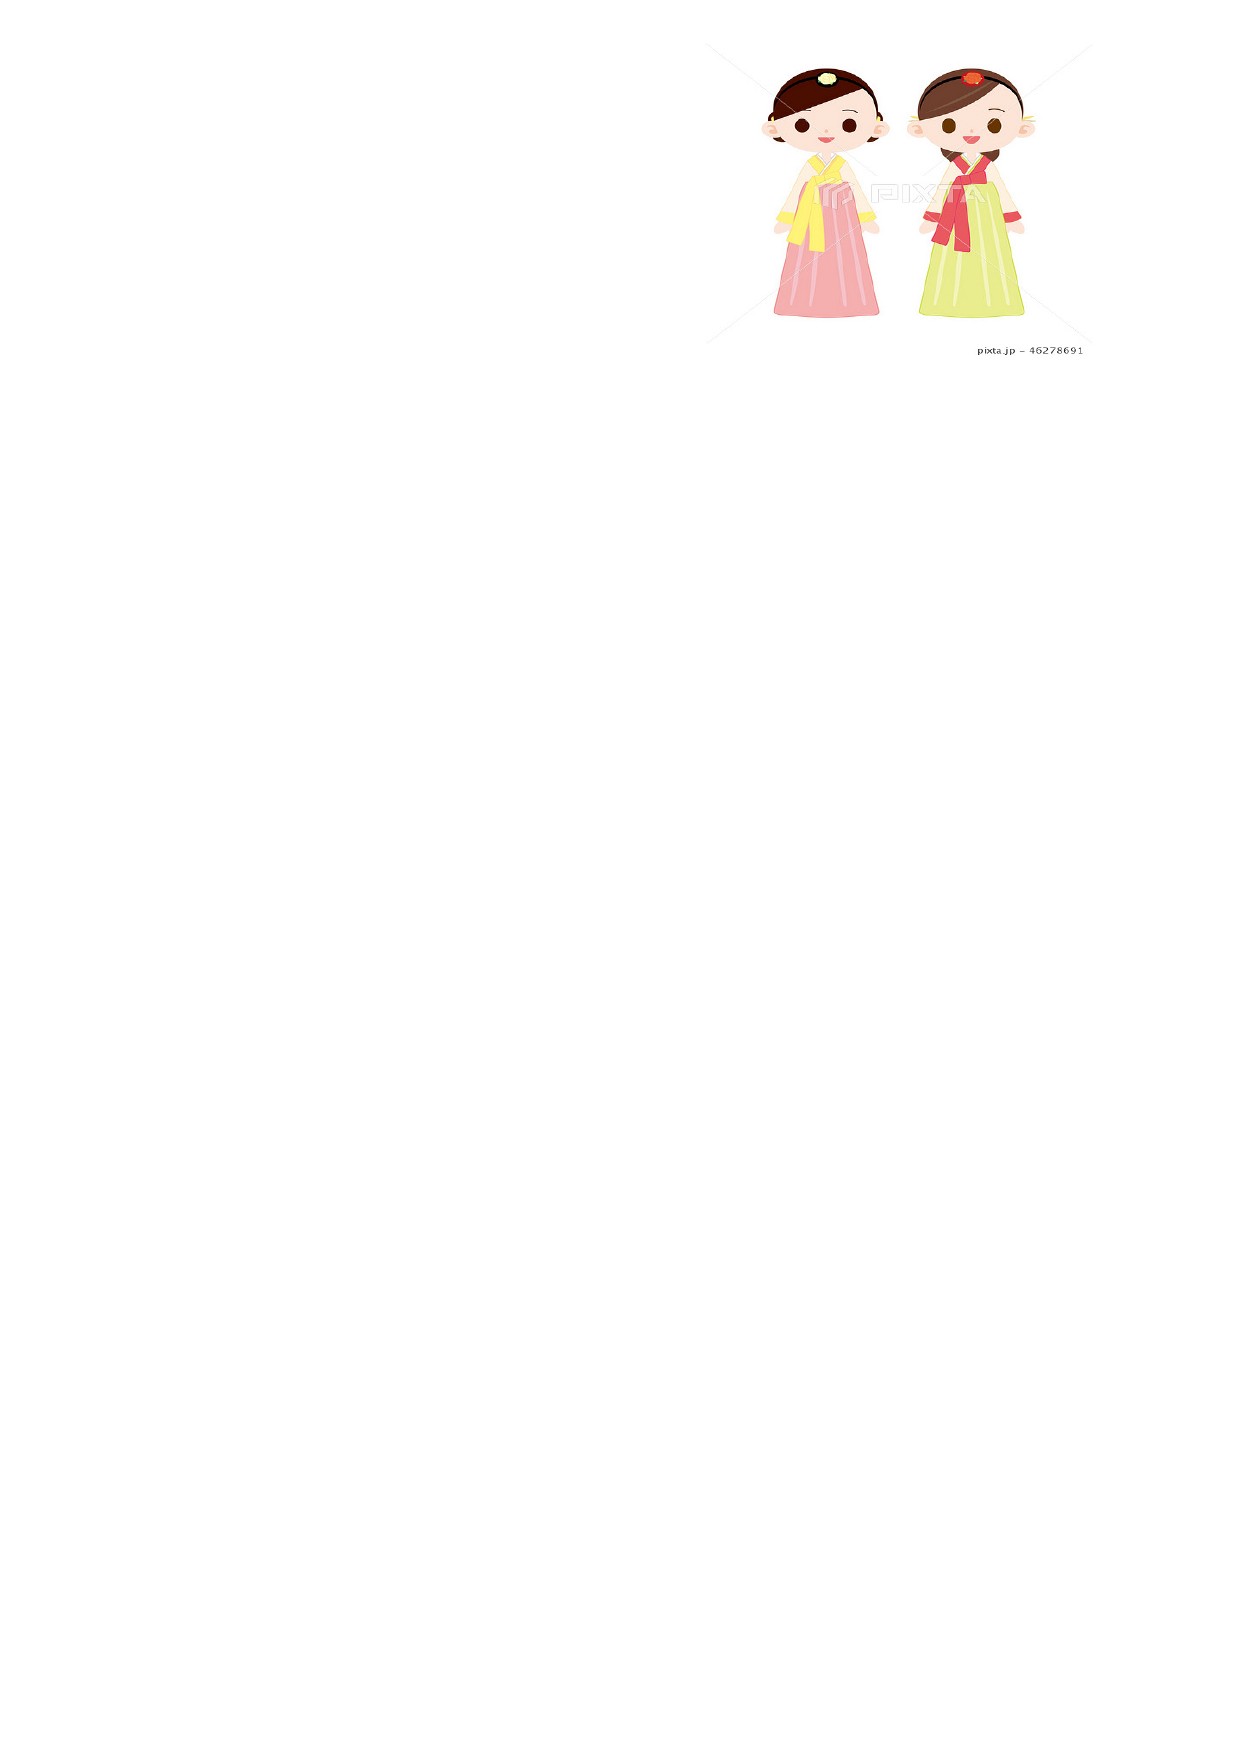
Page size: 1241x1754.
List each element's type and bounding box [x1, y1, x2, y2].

picture [705, 42, 1093, 356]
